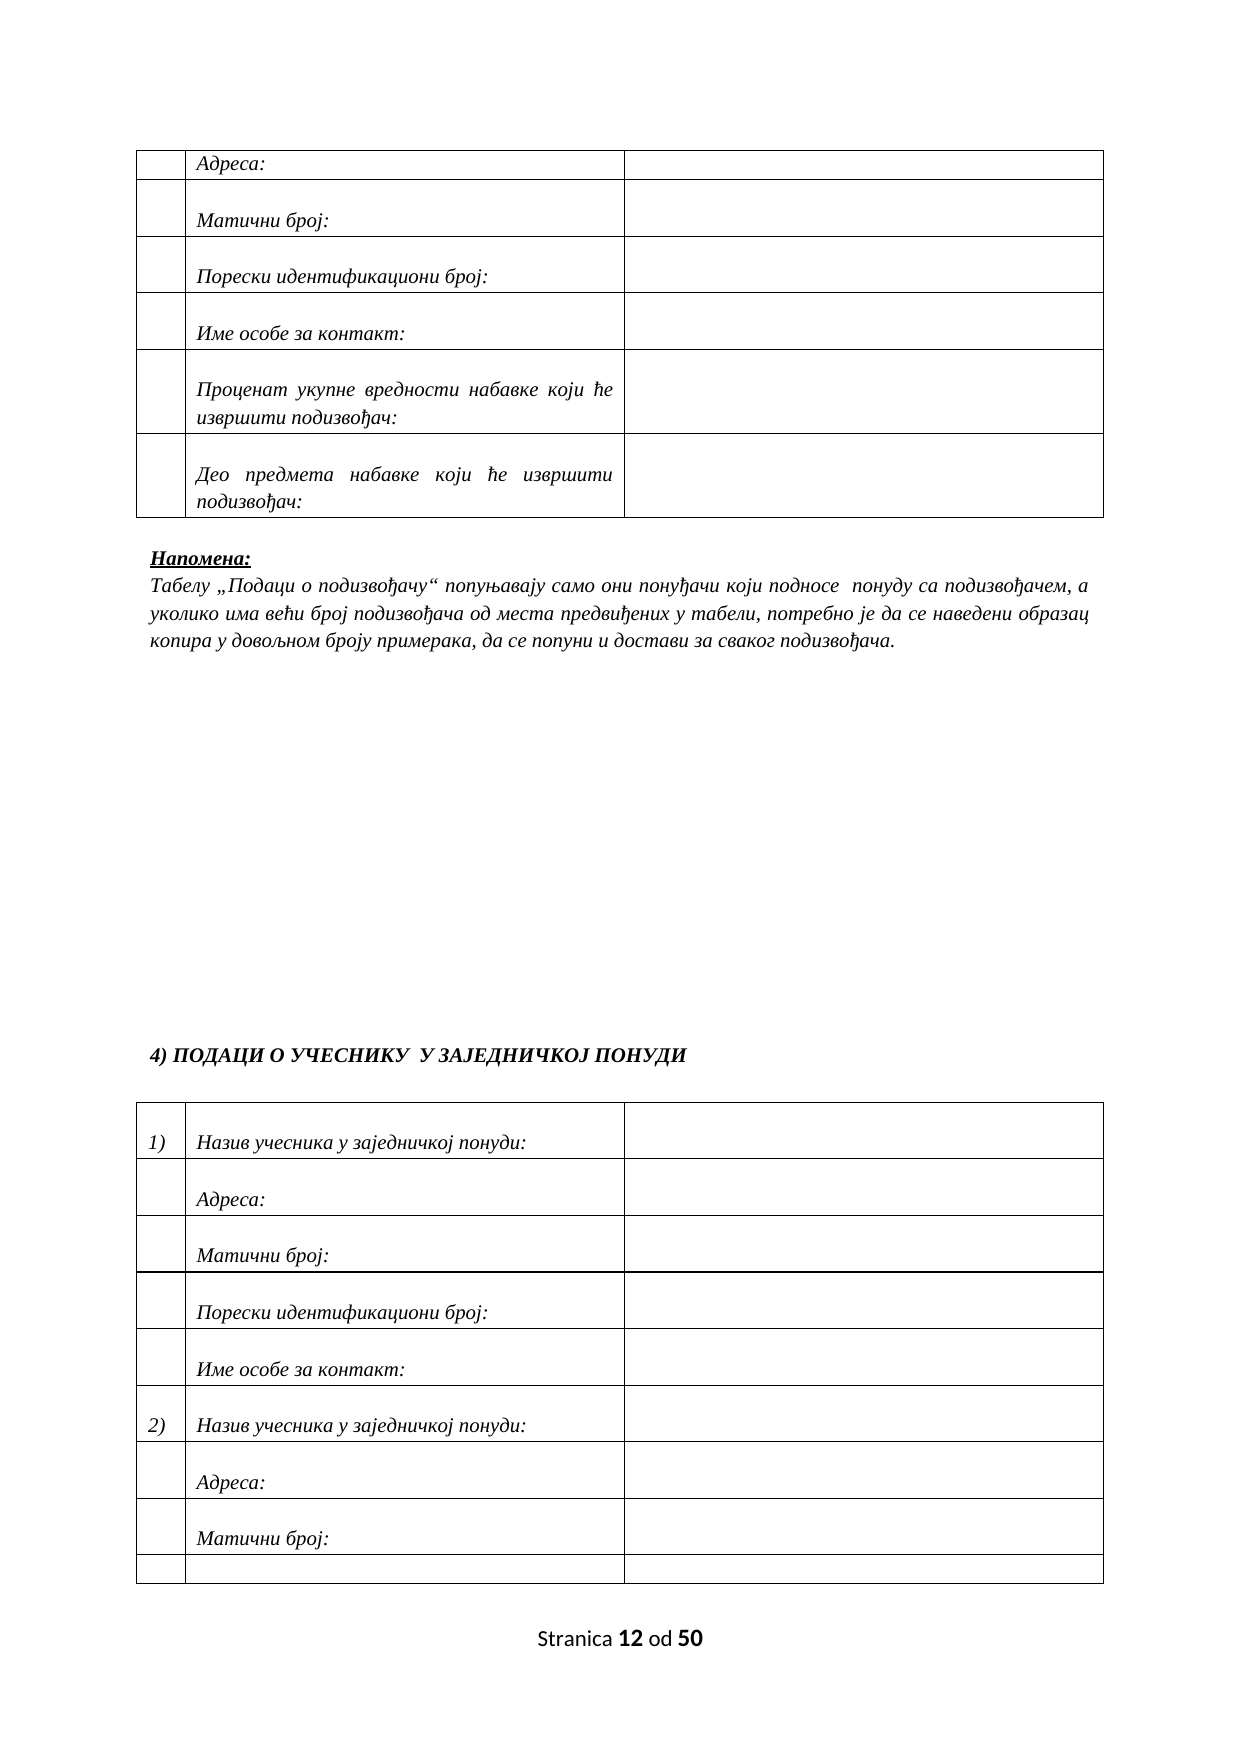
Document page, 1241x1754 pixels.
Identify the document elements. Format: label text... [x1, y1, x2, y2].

table_cell [137, 434, 185, 517]
table_cell [137, 293, 185, 349]
table_cell [625, 293, 1103, 349]
table_cell Порески идентификациони број: [186, 1273, 624, 1328]
table_header Назив учесника у заједничкој понуди: [186, 1103, 624, 1158]
table_cell [625, 1273, 1103, 1328]
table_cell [186, 1555, 624, 1583]
table_cell Матични број: [186, 1216, 624, 1271]
table_cell [137, 350, 185, 433]
table_cell [625, 1499, 1103, 1554]
text 4) ПОДАЦИ О УЧЕСНИКУ У ЗАЈЕДНИЧКОЈ ПОНУДИ [150, 1042, 1090, 1067]
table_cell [186, 434, 624, 517]
table_cell [625, 350, 1103, 433]
table_cell [625, 1386, 1103, 1441]
table_cell [625, 151, 1103, 179]
table_cell Назив учесника у заједничкој понуди: [186, 1386, 624, 1441]
table_cell [137, 1329, 185, 1384]
table_cell Порески идентификациони број: [186, 237, 624, 292]
table_cell [137, 1499, 185, 1554]
table_cell Адреса: [186, 1442, 624, 1498]
table_cell [137, 237, 185, 292]
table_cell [186, 350, 624, 433]
table_cell [137, 1273, 185, 1328]
table_cell [625, 1442, 1103, 1498]
table_header [625, 1103, 1103, 1158]
table_cell Име особе за контакт: [186, 1329, 624, 1384]
table_cell [625, 1159, 1103, 1215]
table_cell [137, 1555, 185, 1583]
table_cell [137, 151, 185, 179]
table_cell Матични број: [186, 1499, 624, 1554]
table_cell Адреса: [186, 1159, 624, 1215]
table_cell [625, 237, 1103, 292]
table_cell [625, 434, 1103, 517]
table_cell Име особе за контакт: [186, 293, 624, 349]
table_header 1) [137, 1103, 185, 1158]
table_cell [625, 180, 1103, 236]
text Напомена: [150, 546, 1090, 570]
table_cell [625, 1329, 1103, 1384]
table_cell Матични број: [186, 180, 624, 236]
table_cell [137, 1159, 185, 1215]
table_cell 2) [137, 1386, 185, 1441]
text Табелу „Подаци о подизвођачу“ попуњавају само они понуђачи који подносе понуду са подизвођачем, а уколико има већи број подизвођача од места предвиђених у табели, потребно је да се наведени образац копира у довољном броју примерака, да се попуни и достави за сваког подизвођача. [150, 573, 1090, 652]
table_cell [137, 1442, 185, 1498]
table_cell [625, 1555, 1103, 1583]
table_cell Адреса: [186, 151, 624, 179]
table_cell [625, 1216, 1103, 1271]
table_cell [137, 1216, 185, 1271]
table_cell [137, 180, 185, 236]
